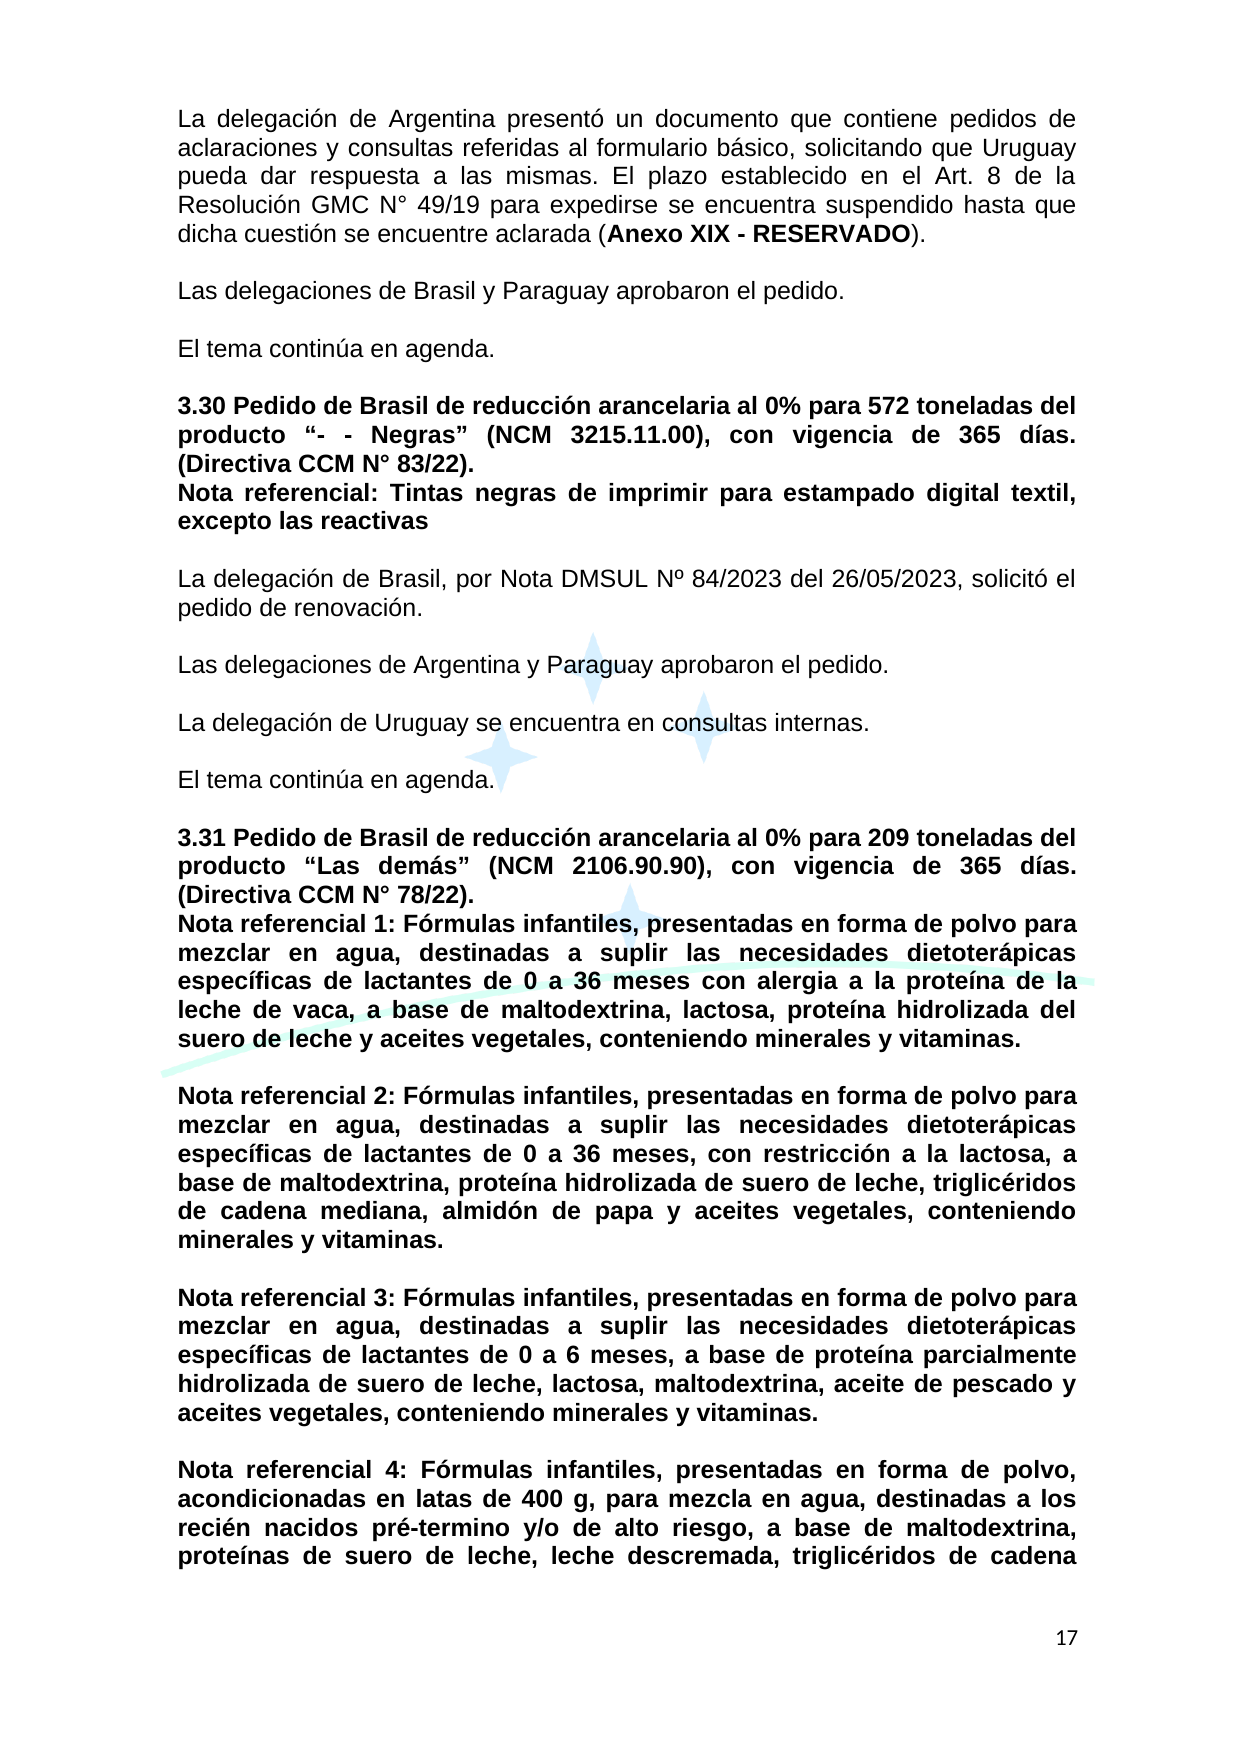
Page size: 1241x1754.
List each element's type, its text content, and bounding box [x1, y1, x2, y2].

text La delegación de Uruguay se encuentra en consultas internas. [177, 707, 1078, 736]
text Las delegaciones de Argentina y Paraguay aprobaron el pedido. [177, 650, 1078, 679]
text Nota referencial: Tintas negras de imprimir para estampado digital textil, excepto las reactivas [177, 477, 1078, 535]
text Las delegaciones de Brasil y Paraguay aprobaron el pedido. [177, 276, 1078, 305]
text El tema continúa en agenda. [177, 765, 1078, 794]
text La delegación de Brasil, por Nota DMSUL Nº 84/2023 del 26/05/2023, solicitó el pedido de renovación. [177, 564, 1078, 621]
text El tema continúa en agenda. [177, 334, 1078, 362]
text 3.30 Pedido de Brasil de reducción arancelaria al 0% para 572 toneladas del producto “- - Negras” (NCM 3215.11.00), con vigencia de 365 días. (Directiva CCM N° 83/22). [177, 391, 1078, 477]
text Nota referencial 1: Fórmulas infantiles, presentadas en forma de polvo para mezclar en agua, destinadas a suplir las necesidades dietoterápicas específicas de lactantes de 0 a 36 meses con alergia a la proteína de la leche de vaca, a base de maltodextrina, lactosa, proteína hidrolizada del suero de leche y aceites vegetales, conteniendo minerales y vitaminas. [177, 909, 1078, 1052]
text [177, 1455, 1078, 1570]
text La delegación de Argentina presentó un documento que contiene pedidos de aclaraciones y consultas referidas al formulario básico, solicitando que Uruguay pueda dar respuesta a las mismas. El plazo establecido en el Art. 8 de la Resolución GMC N° 49/19 para expedirse se encuentra suspendido hasta que dicha cuestión se encuentre aclarada (Anexo XIX - RESERVADO). [177, 104, 1078, 247]
text 3.31 Pedido de Brasil de reducción arancelaria al 0% para 209 toneladas del producto “Las demás” (NCM 2106.90.90), con vigencia de 365 días. (Directiva CCM N° 78/22). [177, 822, 1078, 909]
text Nota referencial 3: Fórmulas infantiles, presentadas en forma de polvo para mezclar en agua, destinadas a suplir las necesidades dietoterápicas específicas de lactantes de 0 a 6 meses, a base de proteína parcialmente hidrolizada de suero de leche, lactosa, maltodextrina, aceite de pescado y aceites vegetales, conteniendo minerales y vitaminas. [177, 1282, 1078, 1426]
text Nota referencial 2: Fórmulas infantiles, presentadas en forma de polvo para mezclar en agua, destinadas a suplir las necesidades dietoterápicas específicas de lactantes de 0 a 36 meses, con restricción a la lactosa, a base de maltodextrina, proteína hidrolizada de suero de leche, triglicéridos de cadena mediana, almidón de papa y aceites vegetales, conteniendo minerales y vitaminas. [177, 1081, 1078, 1254]
